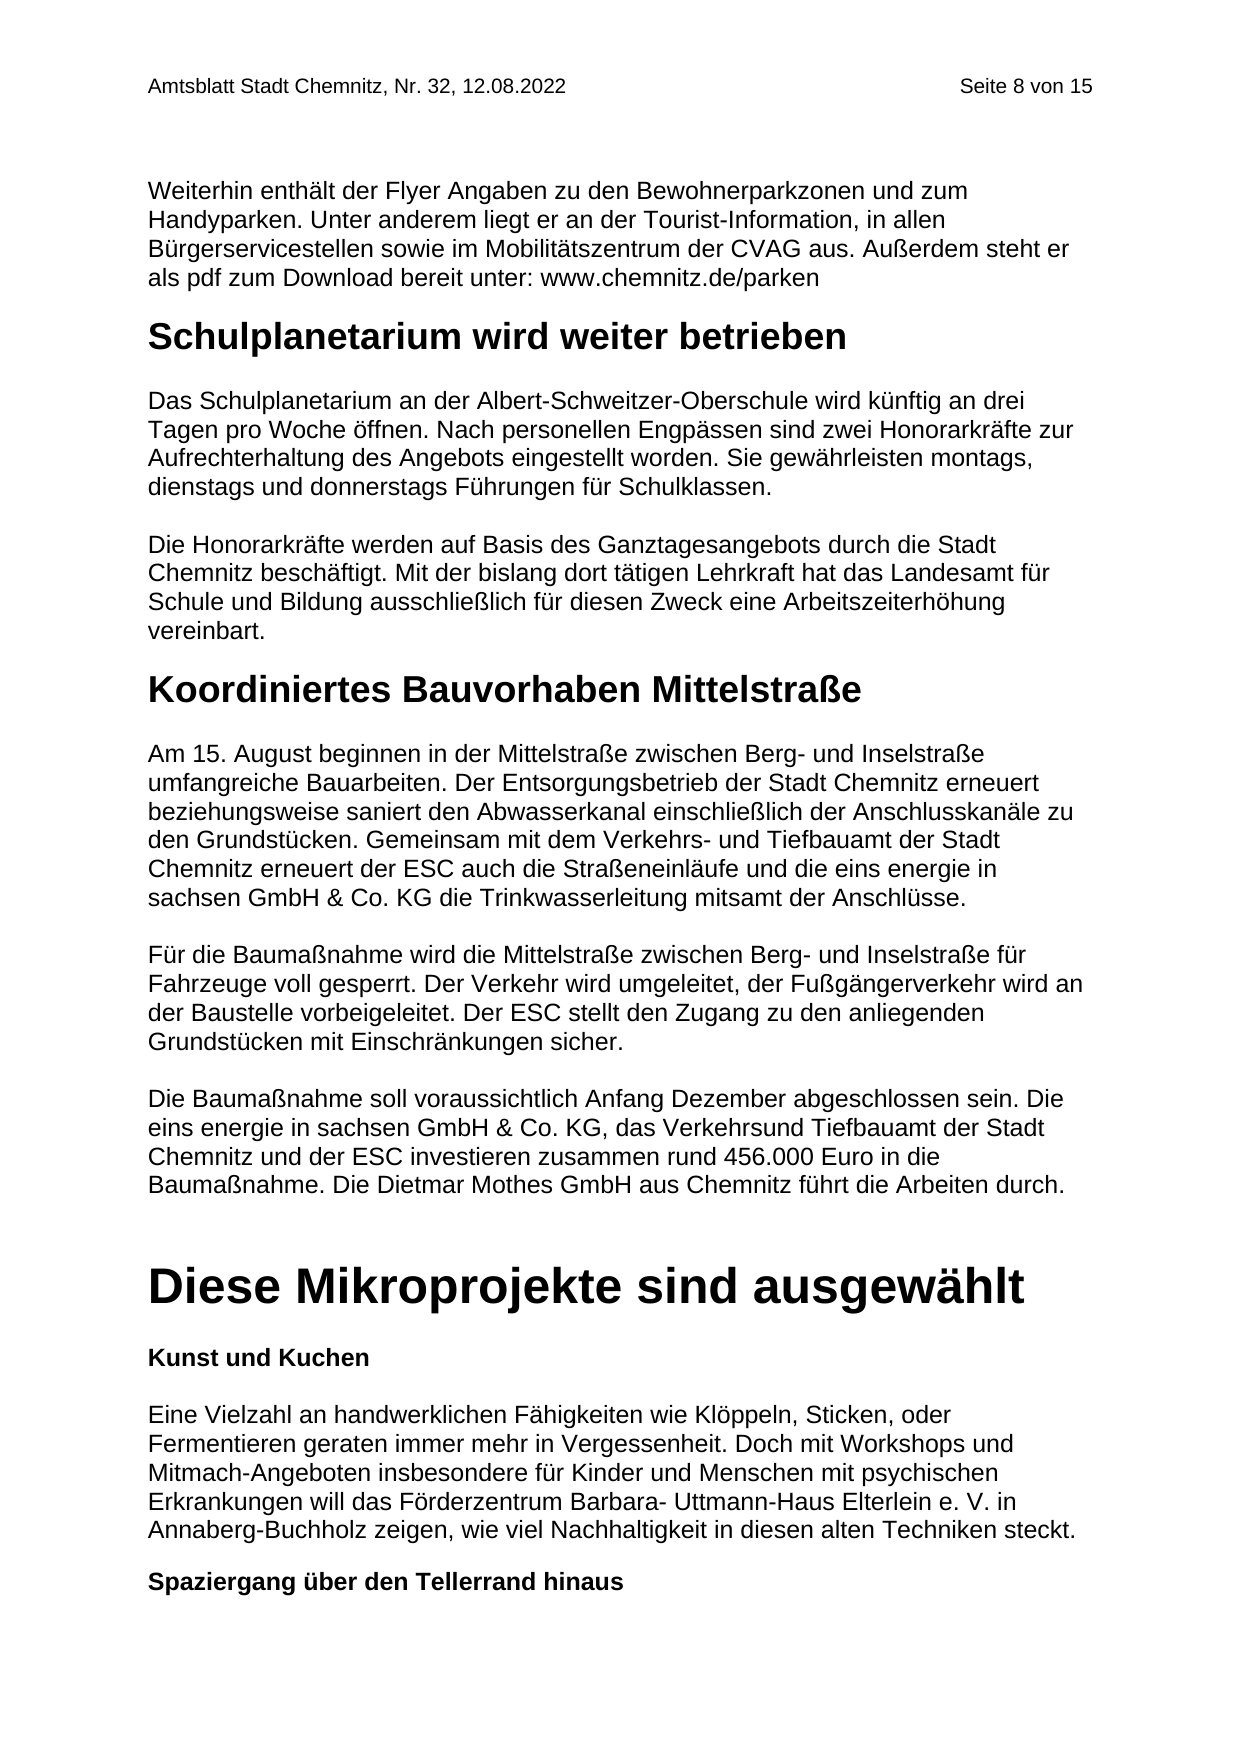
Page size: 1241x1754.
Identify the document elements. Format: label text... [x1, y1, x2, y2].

text Kunst und Kuchen [148, 1343, 1093, 1372]
subtitle Koordiniertes Bauvorhaben Mittelstraße [148, 667, 1093, 711]
text Eine Vielzahl an handwerklichen Fähigkeiten wie Klöppeln, Sticken, oder Fermentieren geraten immer mehr in Vergessenheit. Doch mit Workshops und Mitmach-Angeboten insbesondere für Kinder und Menschen mit psychischen Erkrankungen will das Förderzentrum Barbara- Uttmann-Haus Elterlein e. V. in Annaberg-Buchholz zeigen, wie viel Nachhaltigkeit in diesen alten Techniken steckt. [148, 1401, 1093, 1544]
text Spaziergang über den Tellerrand hinaus [148, 1567, 1093, 1596]
text Für die Baumaßnahme wird die Mittelstraße zwischen Berg- und Inselstraße für Fahrzeuge voll gesperrt. Der Verkehr wird umgeleitet, der Fußgängerverkehr wird an der Baustelle vorbeigeleitet. Der ESC stellt den Zugang zu den anliegenden Grundstücken mit Einschränkungen sicher. [148, 941, 1093, 1056]
text Weiterhin enthält der Flyer Angaben zu den Bewohnerparkzonen und zum Handyparken. Unter anderem liegt er an der Tourist-Information, in allen Bürgerservicestellen sowie im Mobilitätszentrum der CVAG aus. Außerdem steht er als pdf zum Download bereit unter: www.chemnitz.de/parken [148, 176, 1093, 291]
subtitle Diese Mikroprojekte sind ausgewählt [148, 1257, 1093, 1314]
text Das Schulplanetarium an der Albert-Schweitzer-Oberschule wird künftig an drei Tagen pro Woche öffnen. Nach personellen Engpässen sind zwei Honorarkräfte zur Aufrechterhaltung des Angebots eingestellt worden. Sie gewährleisten montags, dienstags und donnerstags Führungen für Schulklassen. [148, 386, 1093, 501]
text Die Honorarkräfte werden auf Basis des Ganztagesangebots durch die Stadt Chemnitz beschäftigt. Mit der bislang dort tätigen Lehrkraft hat das Landesamt für Schule und Bildung ausschließlich für diesen Zweck eine Arbeitszeiterhöhung vereinbart. [148, 530, 1093, 645]
subtitle Schulplanetarium wird weiter betrieben [148, 314, 1093, 357]
text Die Baumaßnahme soll voraussichtlich Anfang Dezember abgeschlossen sein. Die eins energie in sachsen GmbH & Co. KG, das Verkehrsund Tiefbauamt der Stadt Chemnitz und der ESC investieren zusammen rund 456.000 Euro in die Baumaßnahme. Die Dietmar Mothes GmbH aus Chemnitz führt die Arbeiten durch. [148, 1084, 1093, 1199]
text Am 15. August beginnen in der Mittelstraße zwischen Berg- und Inselstraße umfangreiche Bauarbeiten. Der Entsorgungsbetrieb der Stadt Chemnitz erneuert beziehungsweise saniert den Abwasserkanal einschließlich der Anschlusskanäle zu den Grundstücken. Gemeinsam mit dem Verkehrs- und Tiefbauamt der Stadt Chemnitz erneuert der ESC auch die Straßeneinläufe und die eins energie in sachsen GmbH & Co. KG die Trinkwasserleitung mitsamt der Anschlüsse. [148, 739, 1093, 912]
